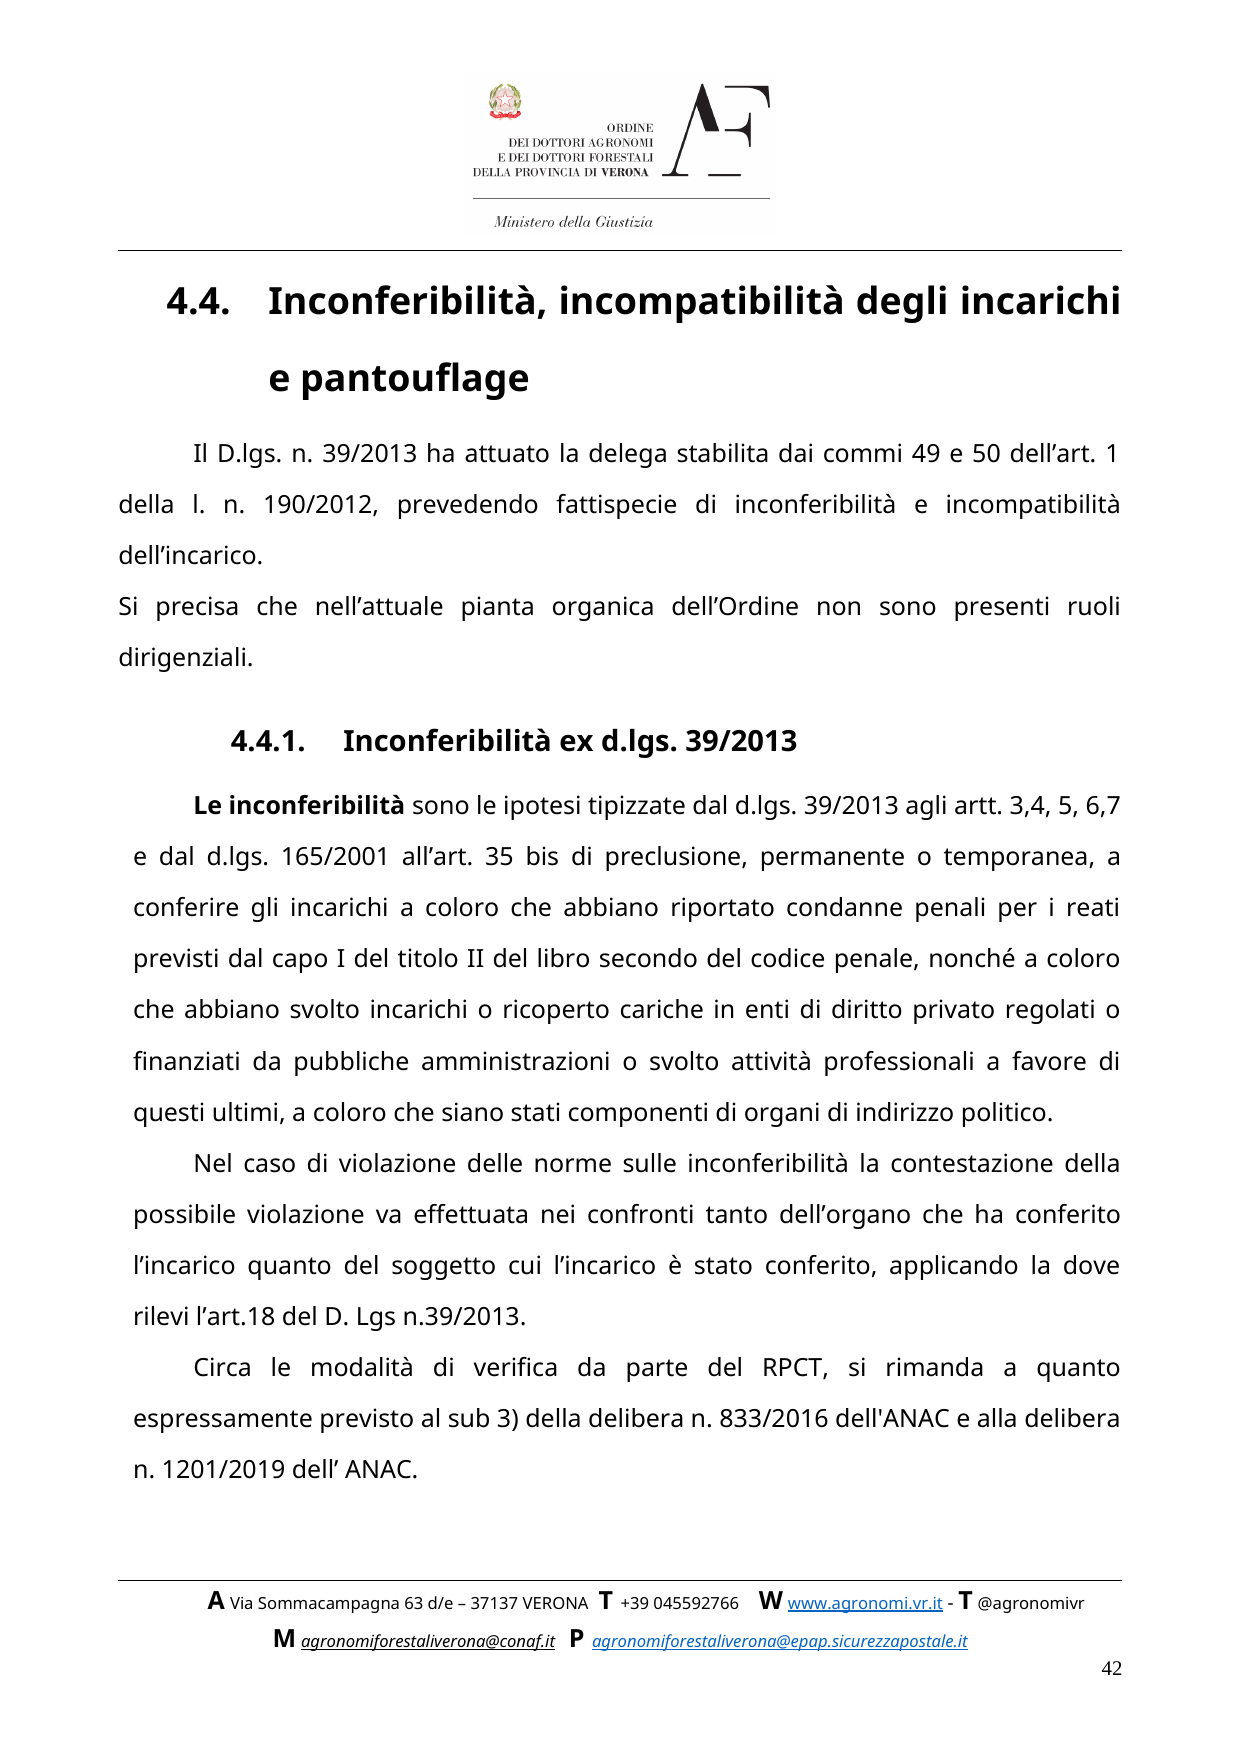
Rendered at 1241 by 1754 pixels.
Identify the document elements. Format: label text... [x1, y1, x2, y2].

text Circa le modalità di verifica da parte del RPCT, si rimanda a quanto espressamente previsto al sub 3) della delibera n. 833/2016 dell'ANAC e alla delibera n. 1201/2019 dell’ ANAC. [133, 1349, 1122, 1486]
text Le inconferibilità sono le ipotesi tipizzate dal d.lgs. 39/2013 agli artt. 3,4, 5, 6,7 e dal d.lgs. 165/2001 all’art. 35 bis di preclusione, permanente o temporanea, a conferire gli incarichi a coloro che abbiano riportato condanne penali per i reati previsti dal capo I del titolo II del libro secondo del codice penale, nonché a coloro che abbiano svolto incarichi o ricoperto cariche in enti di diritto privato regolati o finanziati da pubbliche amministrazioni o svolto attività professionali a favore di questi ultimi, a coloro che siano stati componenti di organi di indirizzo politico. [133, 788, 1122, 1128]
text Nel caso di violazione delle norme sulle inconferibilità la contestazione della possibile violazione va effettuata nei confronti tanto dell’organo che ha conferito l’incarico quanto del soggetto cui l’incarico è stato conferito, applicando la dove rilevi l’art.18 del D. Lgs n.39/2013. [133, 1145, 1122, 1332]
text Il D.lgs. n. 39/2013 ha attuato la delega stabilita dai commi 49 e 50 dell’art. 1 della l. n. 190/2012, prevedendo fattispecie di inconferibilità e incompatibilità dell’incarico. [118, 436, 1122, 572]
subtitle Inconferibilità ex d.lgs. 39/2013 [306, 720, 1122, 760]
subtitle Inconferibilità, incompatibilità degli incarichi e pantouflage [231, 274, 1122, 402]
picture [463, 73, 777, 236]
text Si precisa che nell’attuale pianta organica dell’Ordine non sono presenti ruoli dirigenziali. [118, 589, 1122, 674]
